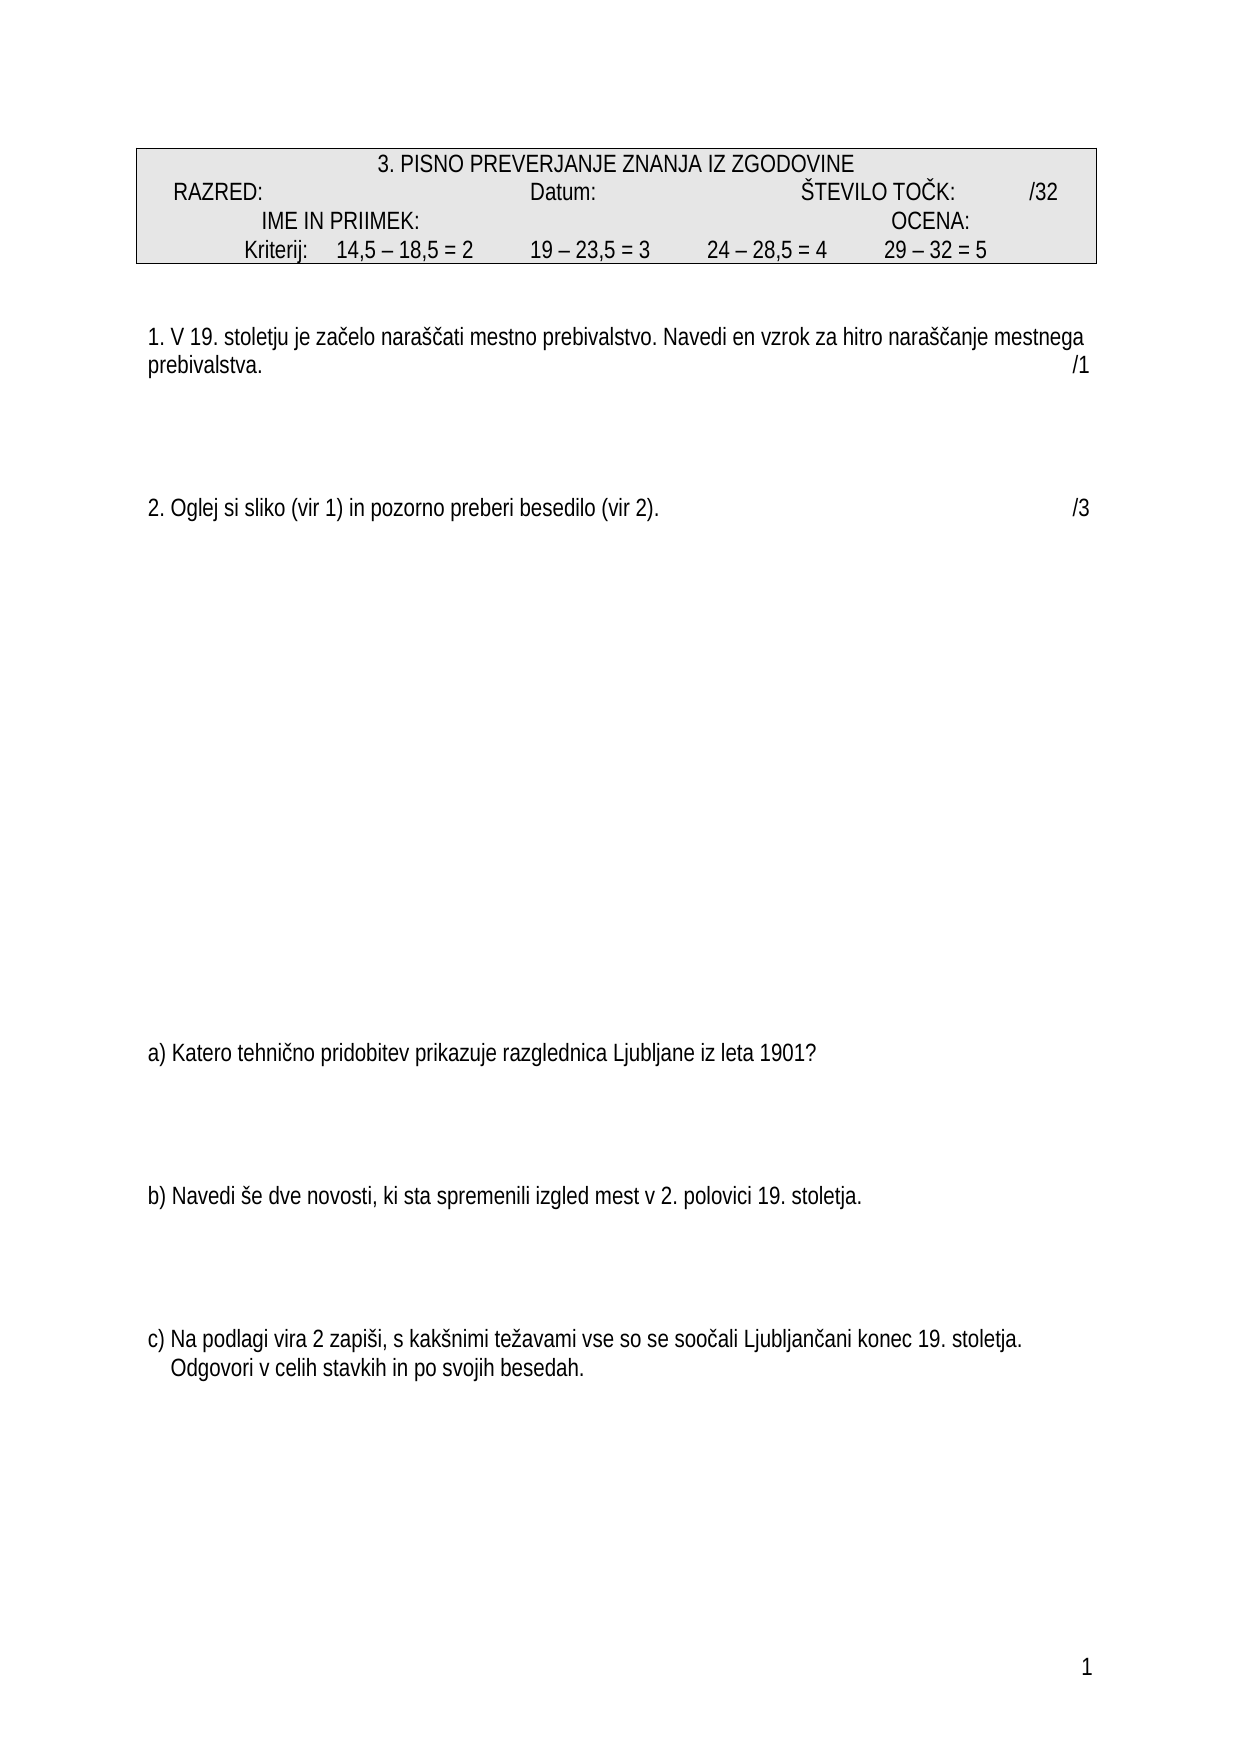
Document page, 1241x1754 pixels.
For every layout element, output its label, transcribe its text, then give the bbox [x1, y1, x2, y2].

text a) Katero tehnično pridobitev prikazuje razglednica Ljubljane iz leta 1901? [148, 1038, 1093, 1066]
text 2. Oglej si sliko (vir 1) in pozorno preberi besedilo (vir 2). /3 [148, 493, 1093, 522]
text 1. V 19. stoletju je začelo naraščati mestno prebivalstvo. Navedi en vzrok za hitro naraščanje mestnega prebivalstva. /1 [148, 322, 1093, 379]
text Odgovori v celih stavkih in po svojih besedah. [148, 1353, 1093, 1381]
table_header 3. PISNO PREVERJANJE ZNANJA IZ ZGODOVINE RAZRED: Datum: ŠTEVILO TOČK: /32 IME IN PRIIMEK: OCENA: Kriterij: 14,5 – 18,5 = 2 19 – 23,5 = 3 24 – 28,5 = 4 29 – 32 = 5 [137, 149, 1096, 263]
text c) Na podlagi vira 2 zapiši, s kakšnimi težavami vse so se soočali Ljubljančani konec 19. stoletja. [148, 1324, 1093, 1353]
text b) Navedi še dve novosti, ki sta spremenili izgled mest v 2. polovici 19. stoletja. [148, 1181, 1093, 1209]
